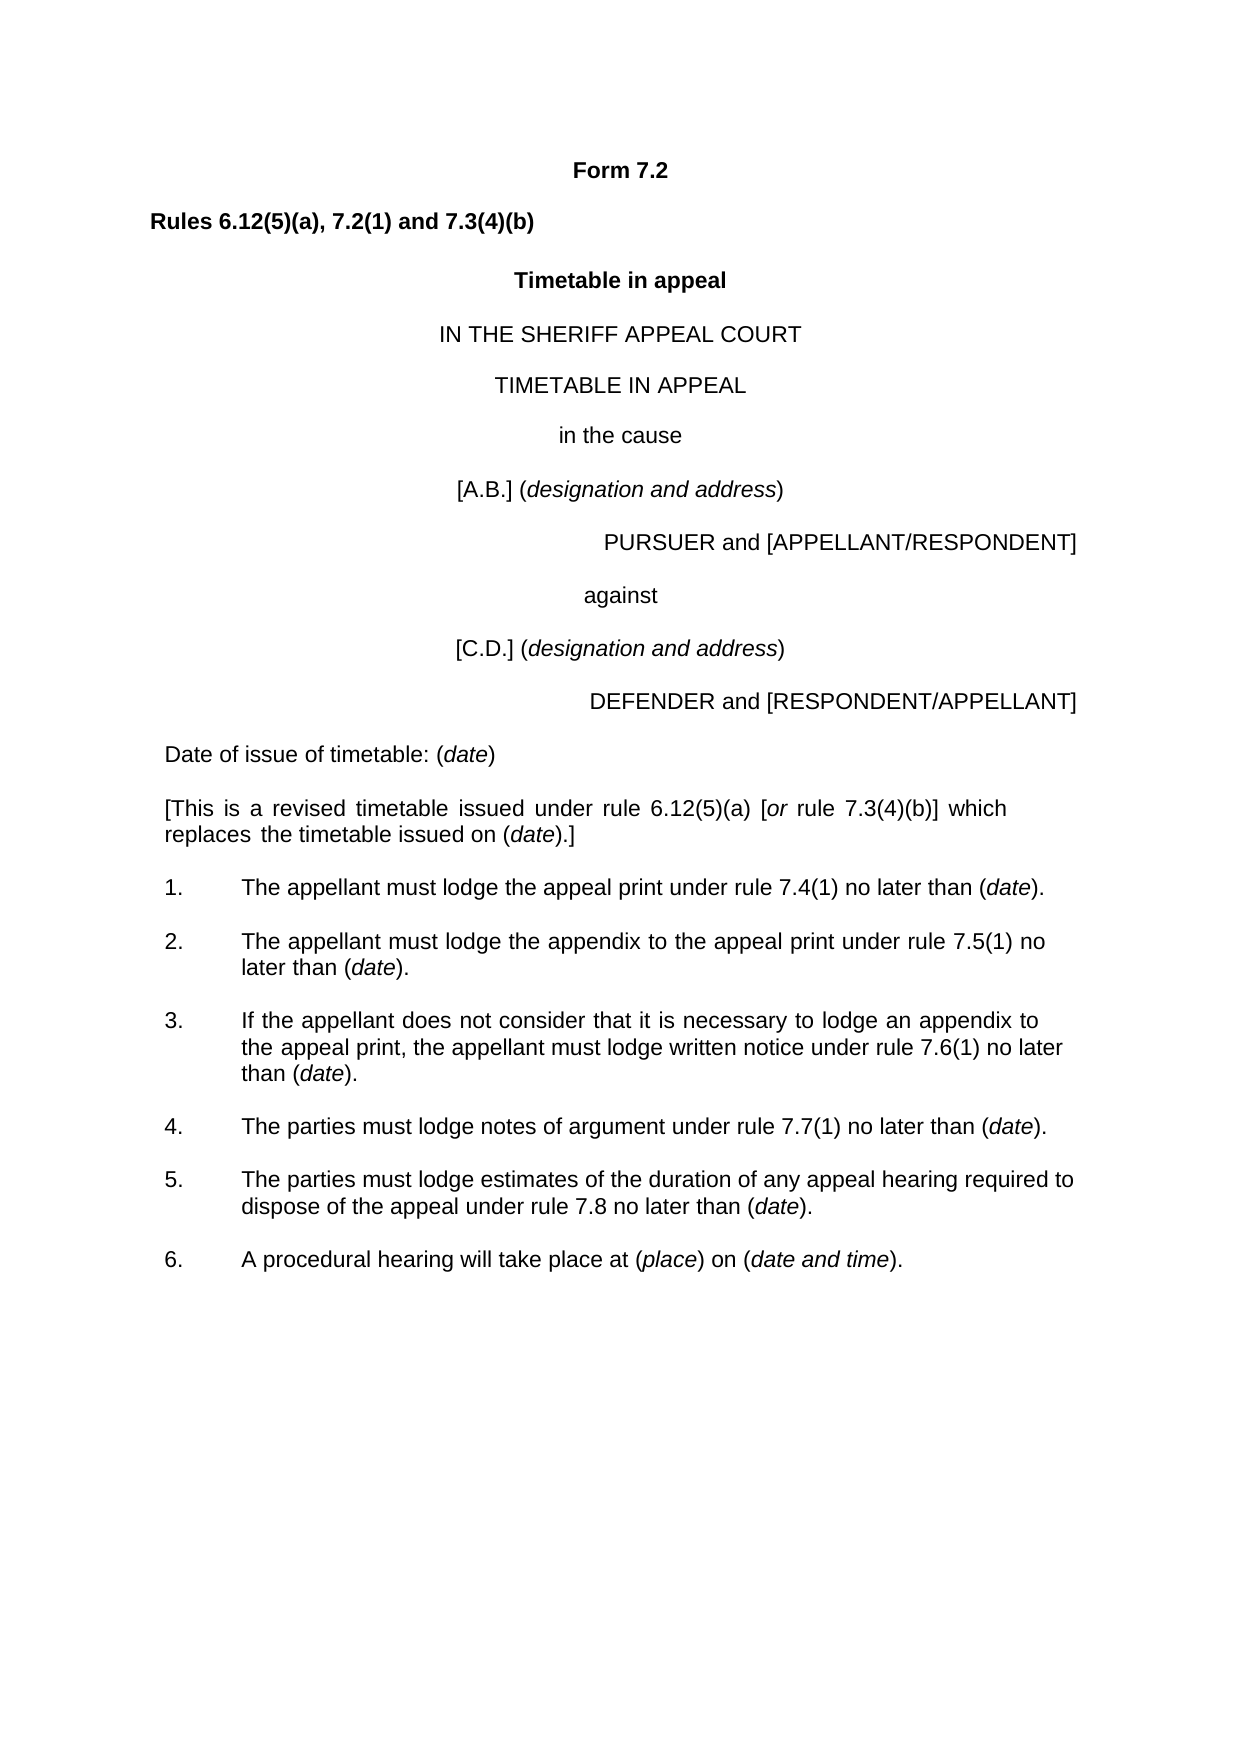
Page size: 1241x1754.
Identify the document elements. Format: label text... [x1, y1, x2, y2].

text in the cause [157, 424, 1084, 449]
text Form 7.2 [431, 157, 810, 183]
text PURSUER and [APPELLANT/RESPONDENT] [150, 529, 1077, 555]
text DEFENDER and [RESPONDENT/APPELLANT] [150, 688, 1077, 714]
text IN THE SHERIFF APPEAL COURT TIMETABLE IN APPEAL [431, 321, 810, 399]
text [C.D.] (designation and address) [156, 635, 1084, 661]
list A procedural hearing will take place at (place) on (date and time). [164, 1246, 1090, 1272]
text against [157, 582, 1084, 608]
list The parties must lodge notes of argument under rule 7.7(1) no later than (date). [164, 1113, 1090, 1139]
text [A.B.] (designation and address) [156, 476, 1084, 502]
list The appellant must lodge the appendix to the appeal print under rule 7.5(1) no later than (date). [164, 928, 1076, 980]
text Rules 6.12(5)(a), 7.2(1) and 7.3(4)(b) [150, 208, 1090, 234]
text Timetable in appeal [157, 267, 1084, 294]
list The appellant must lodge the appeal print under rule 7.4(1) no later than (date). [164, 874, 1090, 901]
list The parties must lodge estimates of the duration of any appeal hearing required to dispose of the appeal under rule 7.8 no later than (date). [164, 1166, 1077, 1219]
text [This is a revised timetable issued under rule 6.12(5)(a) [or rule 7.3(4)(b)] which replaces the timetable issued on (date).] [164, 795, 1090, 847]
list If the appellant does not consider that it is necessary to lodge an appendix to the appeal print, the appellant must lodge written notice under rule 7.6(1) no later than (date). [164, 1007, 1077, 1086]
text Date of issue of timetable: (date) [164, 741, 1090, 767]
